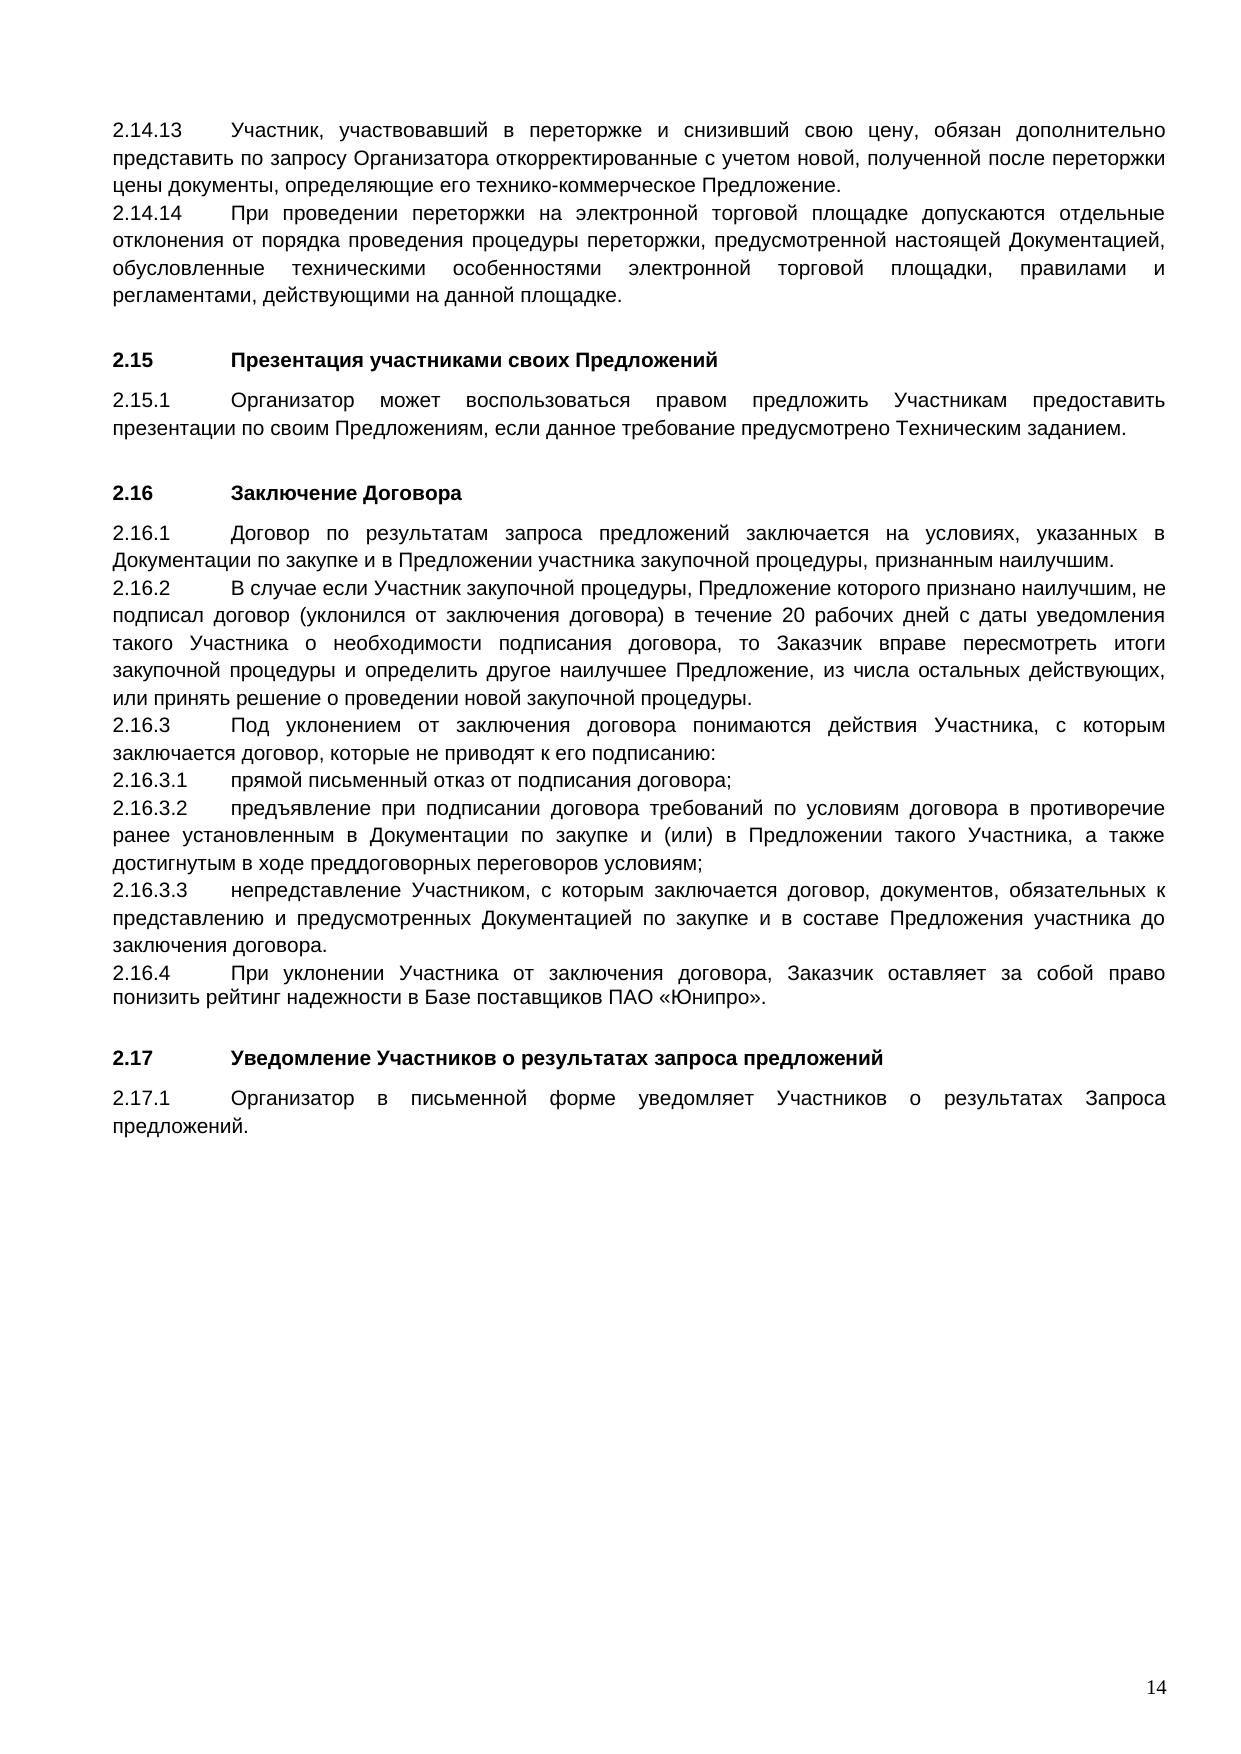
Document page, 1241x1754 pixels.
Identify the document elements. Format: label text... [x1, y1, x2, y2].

text Договор по результатам запроса предложений заключается на условиях, указанных в Документации по закупке и в Предложении участника закупочной процедуры, признанным наилучшим. [112, 521, 1167, 572]
text При проведении переторжки на электронной торговой площадке допускаются отдельные отклонения от порядка проведения процедуры переторжки, предусмотренной настоящей Документацией, обусловленные техническими особенностями электронной торговой площадки, правилами и регламентами, действующими на данной площадке. [112, 201, 1167, 307]
text Под уклонением от заключения договора понимаются действия Участника, с которым заключается договор, которые не приводят к его подписанию: [112, 713, 1167, 764]
subtitle Презентация участниками своих Предложений [112, 348, 1167, 372]
text Организатор может воспользоваться правом предложить Участникам предоставить презентации по своим Предложениям, если данное требование предусмотрено Техническим заданием. [112, 388, 1167, 439]
text В случае если Участник закупочной процедуры, Предложение которого признано наилучшим, не подписал договор (уклонился от заключения договора) в течение 20 рабочих дней с даты уведомления такого Участника о необходимости подписания договора, то Заказчик вправе пересмотреть итоги закупочной процедуры и определить другое наилучшее Предложение, из числа остальных действующих, или принять решение о проведении новой закупочной процедуры. [112, 576, 1167, 709]
subtitle Уведомление Участников о результатах запроса предложений [112, 1046, 1167, 1070]
text непредставление Участником, с которым заключается договор, документов, обязательных к представлению и предусмотренных Документацией по закупке и в составе Предложения участника до заключения договора. [112, 878, 1167, 957]
text прямой письменный отказ от подписания договора; [112, 768, 1167, 792]
text Организатор в письменной форме уведомляет Участников о результатах Запроса предложений. [112, 1086, 1167, 1137]
subtitle Заключение Договора [112, 481, 1167, 504]
text Участник, участвовавший в переторжке и снизивший свою цену, обязан дополнительно представить по запросу Организатора откорректированные с учетом новой, полученной после переторжки цены документы, определяющие его технико-коммерческое Предложение. [112, 118, 1167, 197]
text предъявление при подписании договора требований по условиям договора в противоречие ранее установленным в Документации по закупке и (или) в Предложении такого Участника, а также достигнутым в ходе преддоговорных переговоров условиям; [112, 796, 1167, 874]
text При уклонении Участника от заключения договора, Заказчик оставляет за собой право понизить рейтинг надежности в Базе поставщиков ПАО «Юнипро». [112, 961, 1167, 1008]
